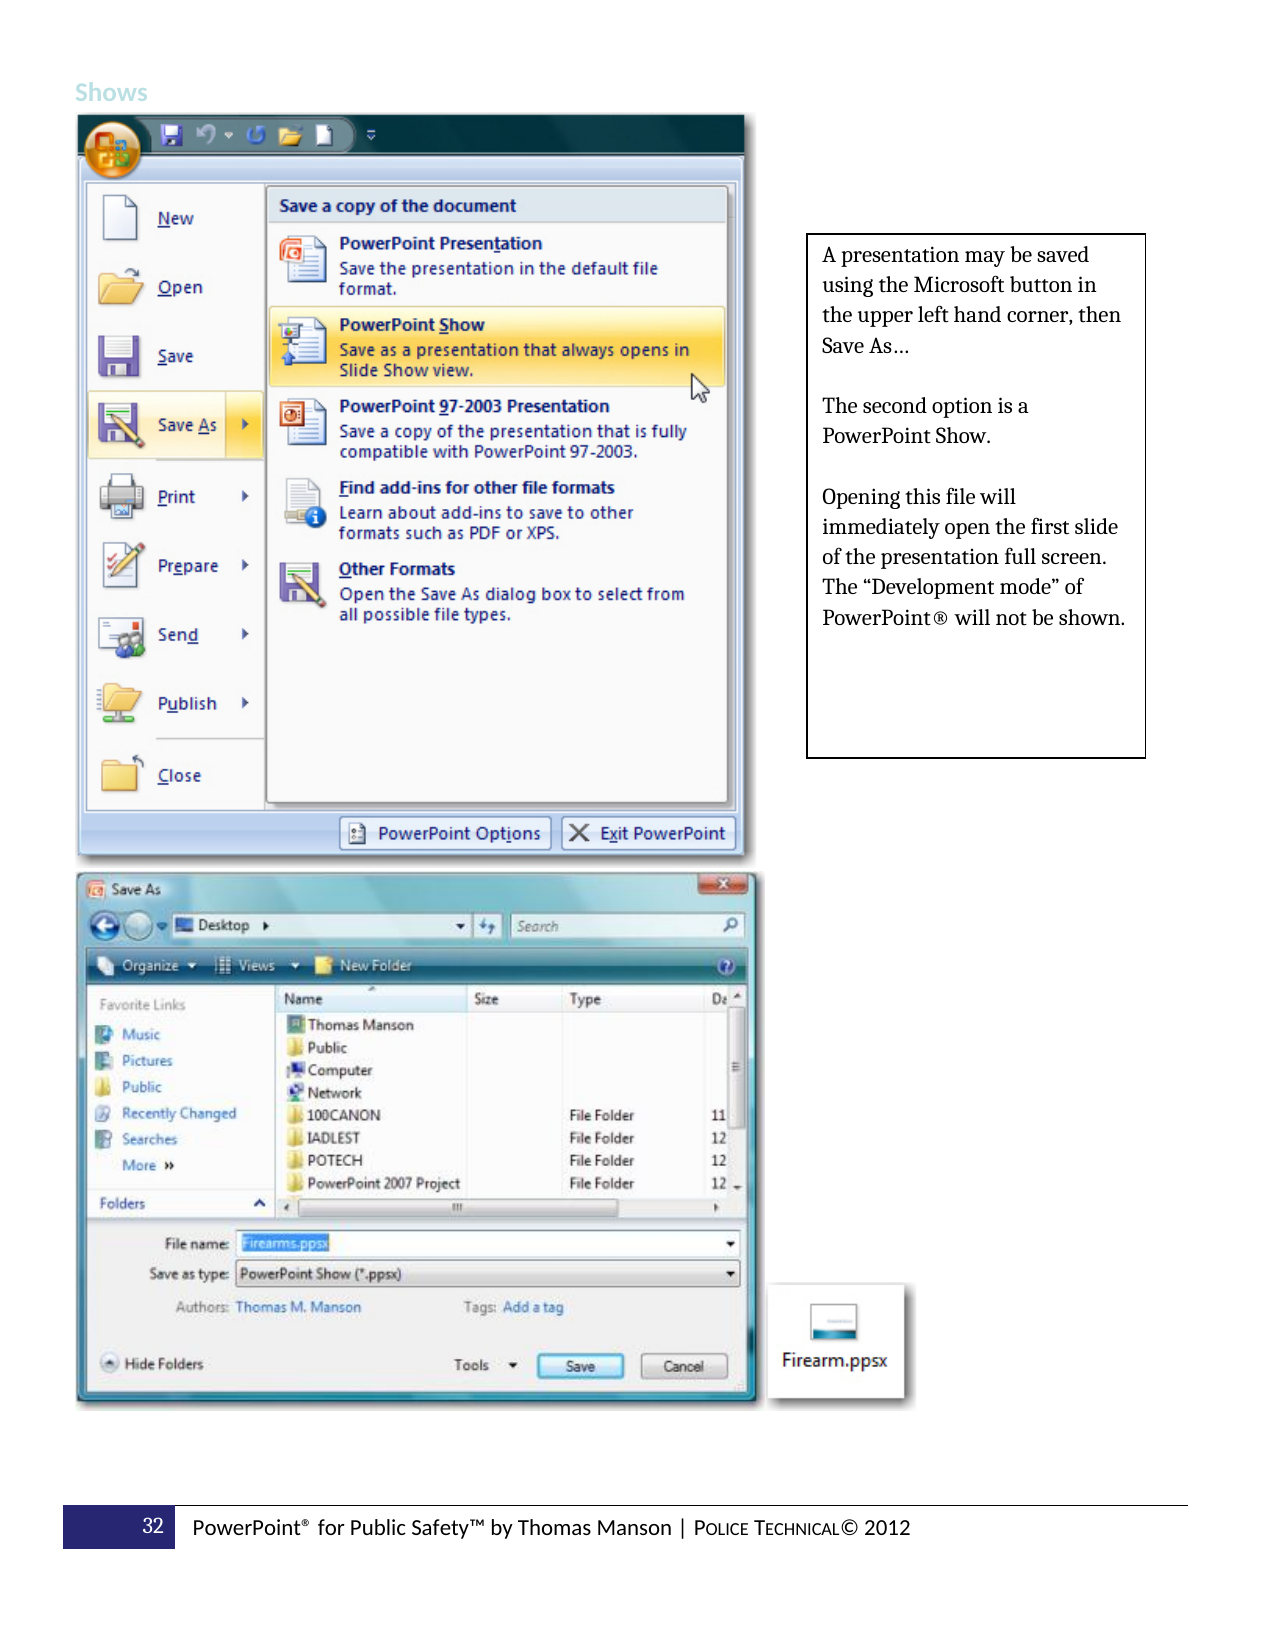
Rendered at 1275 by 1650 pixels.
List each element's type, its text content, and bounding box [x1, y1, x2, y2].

picture [75, 871, 917, 1411]
picture [75, 112, 757, 868]
subtitle Shows [75, 75, 1200, 108]
